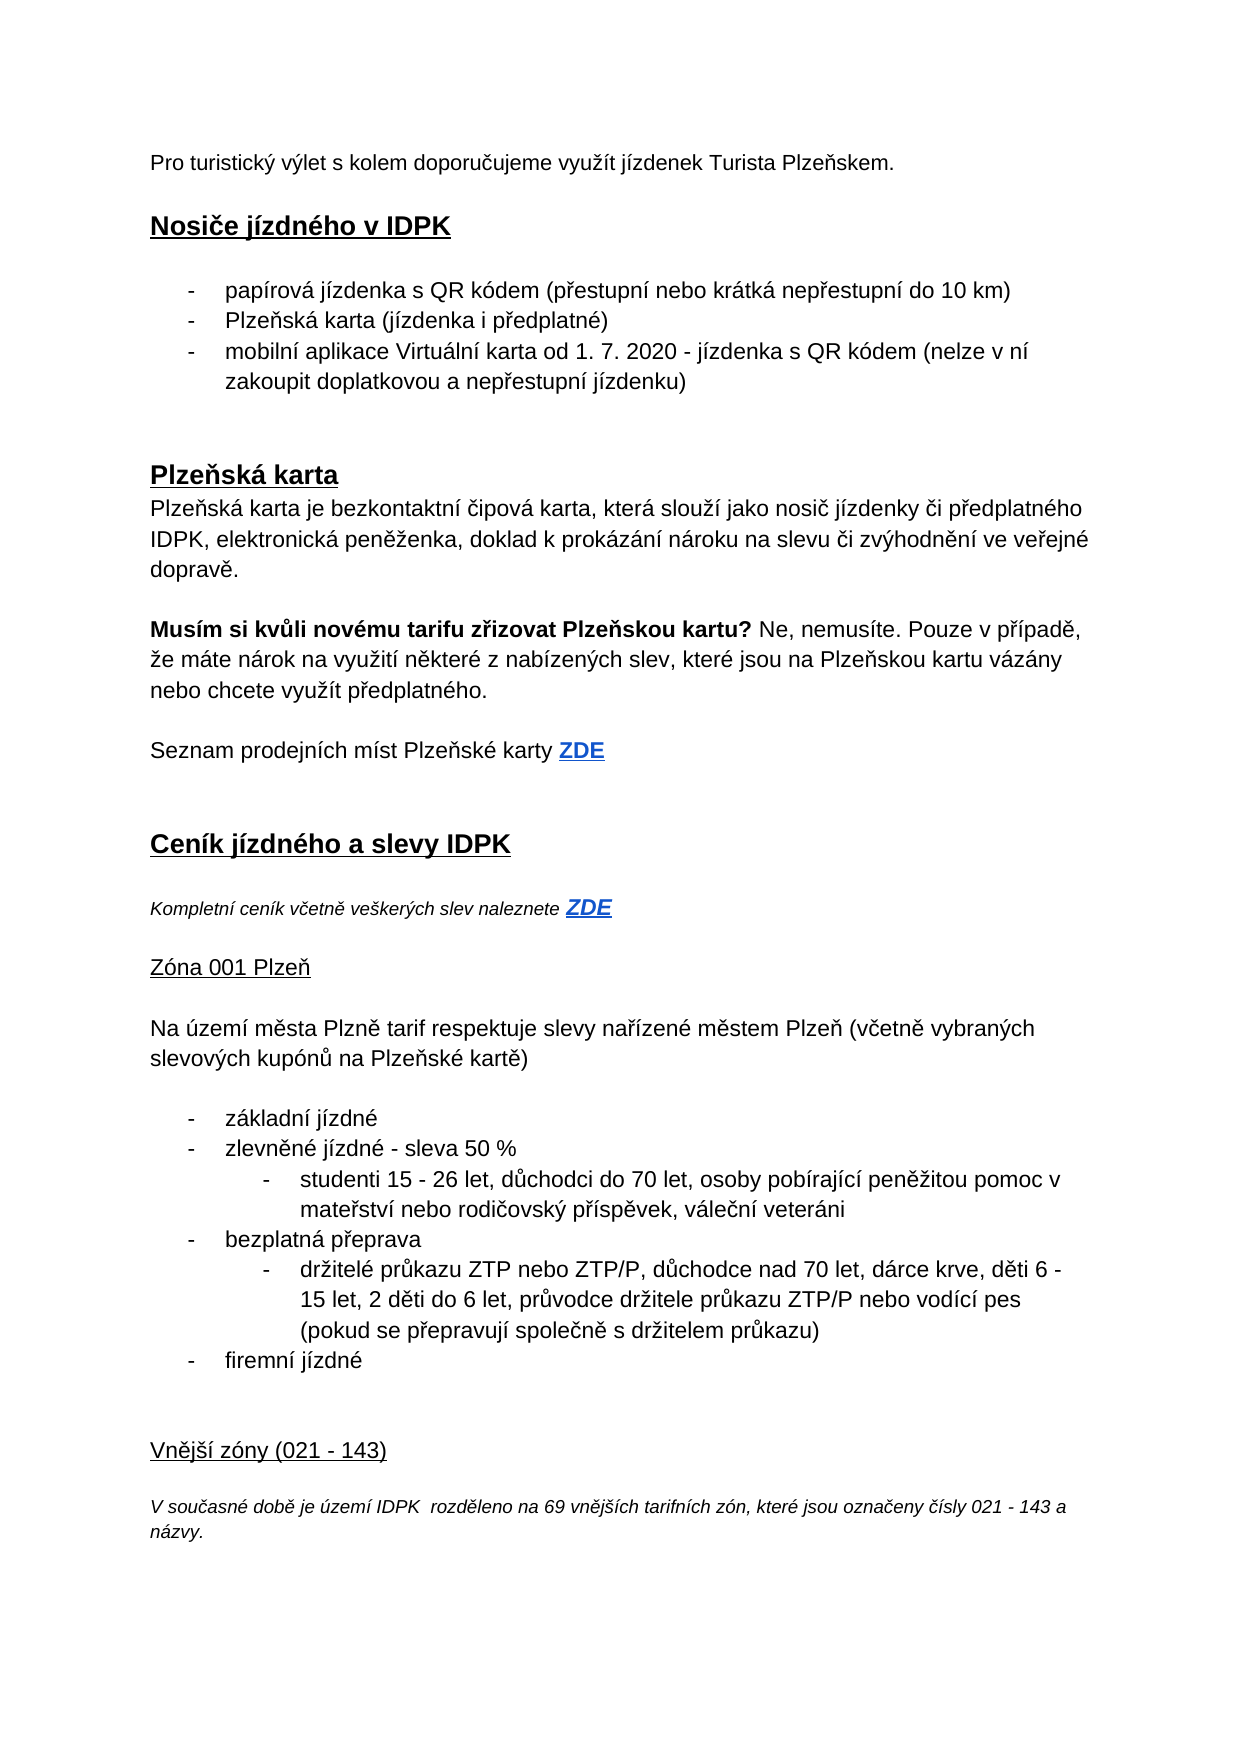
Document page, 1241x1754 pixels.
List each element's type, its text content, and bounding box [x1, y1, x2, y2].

list studenti 15 - 26 let, důchodci do 70 let, osoby pobírající peněžitou pomoc v mateřství nebo rodičovský příspěvek, váleční veteráni [262, 1166, 1090, 1222]
list papírová jízdenka s QR kódem (přestupní nebo krátká nepřestupní do 10 km) [187, 277, 1090, 304]
text Plzeňská karta je bezkontaktní čipová karta, která slouží jako nosič jízdenky či předplatného IDPK, elektronická peněženka, doklad k prokázání nároku na slevu či zvýhodnění ve veřejné dopravě. Musím si kvůli novému tarifu zřizovat Plzeňskou kartu? Ne, nemusíte. Pouze v případě, že máte nárok na využití některé z nabízených slev, které jsou na Plzeňskou kartu vázány nebo chcete využít předplatného. [150, 495, 1090, 703]
text Vnější zóny (021 - 143) [150, 1437, 1090, 1464]
list zlevněné jízdné - sleva 50 % [187, 1135, 1090, 1162]
list firemní jízdné [187, 1347, 1090, 1434]
text Na území města Plzně tarif respektuje slevy nařízené městem Plzeň (včetně vybraných slevových kupónů na Plzeňské kartě) [150, 1014, 1090, 1101]
list základní jízdné [187, 1105, 1090, 1132]
text Pro turistický výlet s kolem doporučujeme využít jízdenek Turista Plzeňskem. Nosiče jízdného v IDPK [150, 150, 1090, 241]
list držitelé průkazu ZTP nebo ZTP/P, důchodce nad 70 let, dárce krve, děti 6 - 15 let, 2 děti do 6 let, průvodce držitele průkazu ZTP/P nebo vodící pes (pokud se přepravují společně s držitelem průkazu) [262, 1256, 1090, 1343]
list mobilní aplikace Virtuální karta od 1. 7. 2020 - jízdenka s QR kódem (nelze v ní zakoupit doplatkovou a nepřestupní jízdenku) [187, 338, 1090, 424]
text Ceník jízdného a slevy IDPK Kompletní ceník včetně veškerých slev naleznete ZDE [150, 797, 1090, 920]
list Plzeňská karta (jízdenka i předplatné) [187, 307, 1090, 334]
text Zóna 001 Plzeň [150, 924, 1090, 981]
text Plzeňská karta [150, 428, 1090, 491]
text V současné době je území IDPK rozděleno na 69 vnějších tarifních zón, které jsou označeny čísly 021 - 143 a názvy. [150, 1468, 1090, 1542]
list bezplatná přeprava [187, 1226, 1090, 1252]
text Seznam prodejních míst Plzeňské karty ZDE [150, 737, 1090, 763]
